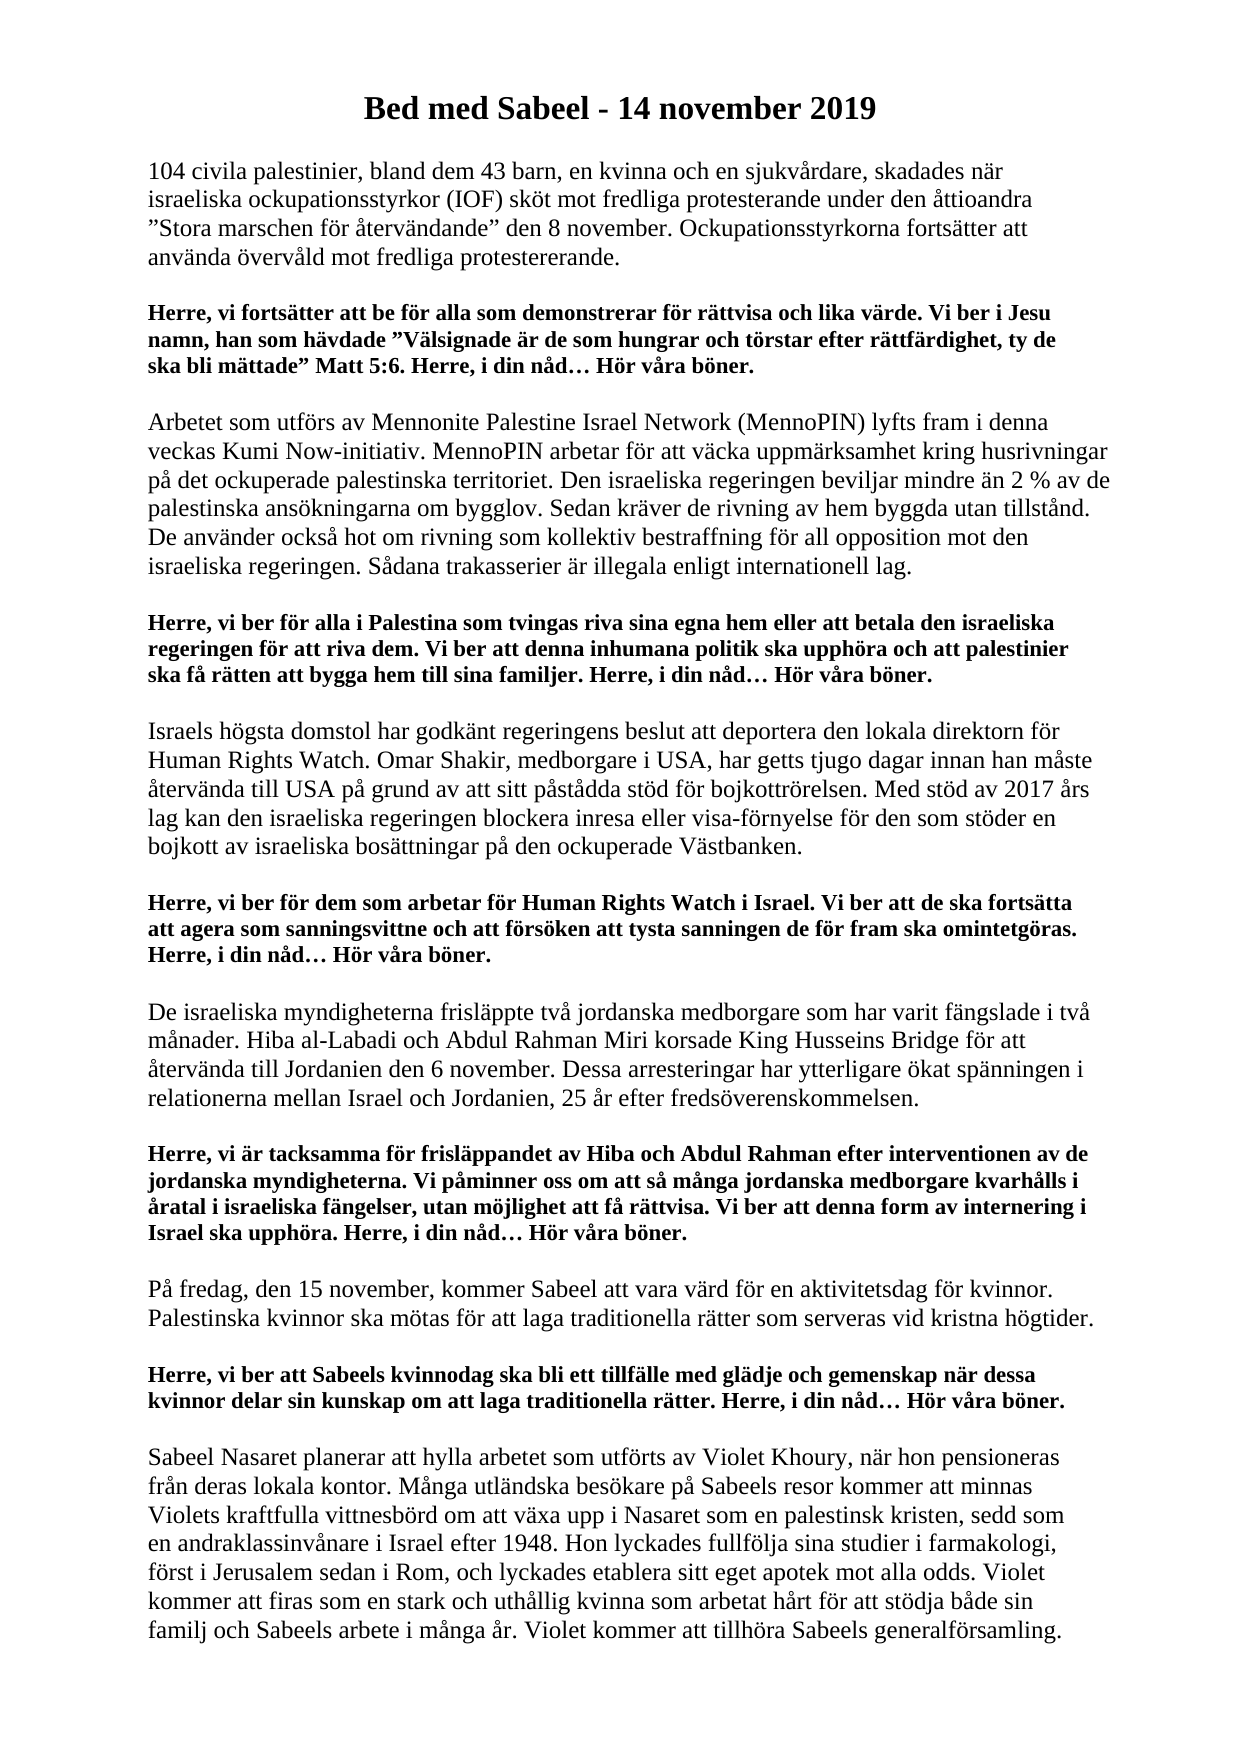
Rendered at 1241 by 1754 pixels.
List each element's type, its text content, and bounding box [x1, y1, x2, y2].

text Herre, vi ber för dem som arbetar för Human Rights Watch i Israel. Vi ber att de ska fortsätta att agera som sanningsvittne och att försöken att tysta sanningen de för fram ska omintetgöras. Herre, i din nåd… Hör våra böner. [148, 889, 1093, 968]
text Bed med Sabeel - 14 november 2019 [148, 89, 1093, 127]
text De israeliska myndigheterna frisläppte två jordanska medborgare som har varit fängslade i två månader. Hiba al-Labadi och Abdul Rahman Miri korsade King Husseins Bridge för att återvända till Jordanien den 6 november. Dessa arresteringar har ytterligare ökat spänningen i relationerna mellan Israel och Jordanien, 25 år efter fredsöverenskommelsen. Herre, vi är tacksamma för frisläppandet av Hiba och Abdul Rahman efter interventionen av de jordanska myndigheterna. Vi påminner oss om att så många jordanska medborgare kvarhålls i åratal i israeliska fängelser, utan möjlighet att få rättvisa. Vi ber att denna form av internering i Israel ska upphöra. Herre, i din nåd… Hör våra böner. [148, 997, 1093, 1246]
text Herre, vi ber att Sabeels kvinnodag ska bli ett tillfälle med glädje och gemenskap när dessa kvinnor delar sin kunskap om att laga traditionella rätter. Herre, i din nåd… Hör våra böner. [148, 1361, 1093, 1413]
text Herre, vi ber för alla i Palestina som tvingas riva sina egna hem eller att betala den israeliska regeringen för att riva dem. Vi ber att denna inhumana politik ska upphöra och att palestinier ska få rätten att bygga hem till sina familjer. Herre, i din nåd… Hör våra böner. [148, 608, 1093, 688]
text Sabeel Nasaret planerar att hylla arbetet som utförts av Violet Khoury, när hon pensioneras från deras lokala kontor. Många utländska besökare på Sabeels resor kommer att minnas Violets kraftfulla vittnesbörd om att växa upp i Nasaret som en palestinsk kristen, sedd som en andraklassinvånare i Israel efter 1948. Hon lyckades fullfölja sina studier i farmakologi, först i Jerusalem sedan i Rom, och lyckades etablera sitt eget apotek mot alla odds. Violet kommer att firas som en stark och uthållig kvinna som arbetat hårt för att stödja både sin familj och Sabeels arbete i många år. Violet kommer att tillhöra Sabeels generalförsamling. [148, 1442, 1093, 1643]
text Herre, vi fortsätter att be för alla som demonstrerar för rättvisa och lika värde. Vi ber i Jesu namn, han som hävdade ”Välsignade är de som hungrar och törstar efter rättfärdighet, ty de ska bli mättade” Matt 5:6. Herre, i din nåd… Hör våra böner. [148, 299, 1093, 378]
text Israels högsta domstol har godkänt regeringens beslut att deportera den lokala direktorn för Human Rights Watch. Omar Shakir, medborgare i USA, har getts tjugo dagar innan han måste återvända till USA på grund av att sitt påstådda stöd för bojkottrörelsen. Med stöd av 2017 års lag kan den israeliska regeringen blockera inresa eller visa-förnyelse för den som stöder en bojkott av israeliska bosättningar på den ockuperade Västbanken. [148, 716, 1122, 860]
text På fredag, den 15 november, kommer Sabeel att vara värd för en aktivitetsdag för kvinnor. Palestinska kvinnor ska mötas för att laga traditionella rätter som serveras vid kristna högtider. [148, 1274, 1107, 1332]
text Arbetet som utförs av Mennonite Palestine Israel Network (MennoPIN) lyfts fram i denna veckas Kumi Now-initiativ. MennoPIN arbetar för att väcka uppmärksamhet kring husrivningar på det ockuperade palestinska territoriet. Den israeliska regeringen beviljar mindre än 2 % av de palestinska ansökningarna om bygglov. Sedan kräver de rivning av hem byggda utan tillstånd. De använder också hot om rivning som kollektiv bestraffning för all opposition mot den israeliska regeringen. Sådana trakasserier är illegala enligt internationell lag. [148, 407, 1122, 580]
text 104 civila palestinier, bland dem 43 barn, en kvinna och en sjukvårdare, skadades när israeliska ockupationsstyrkor (IOF) sköt mot fredliga protesterande under den åttioandra ”Stora marschen för återvändande” den 8 november. Ockupationsstyrkorna fortsätter att använda övervåld mot fredliga protestererande. [148, 156, 1093, 271]
